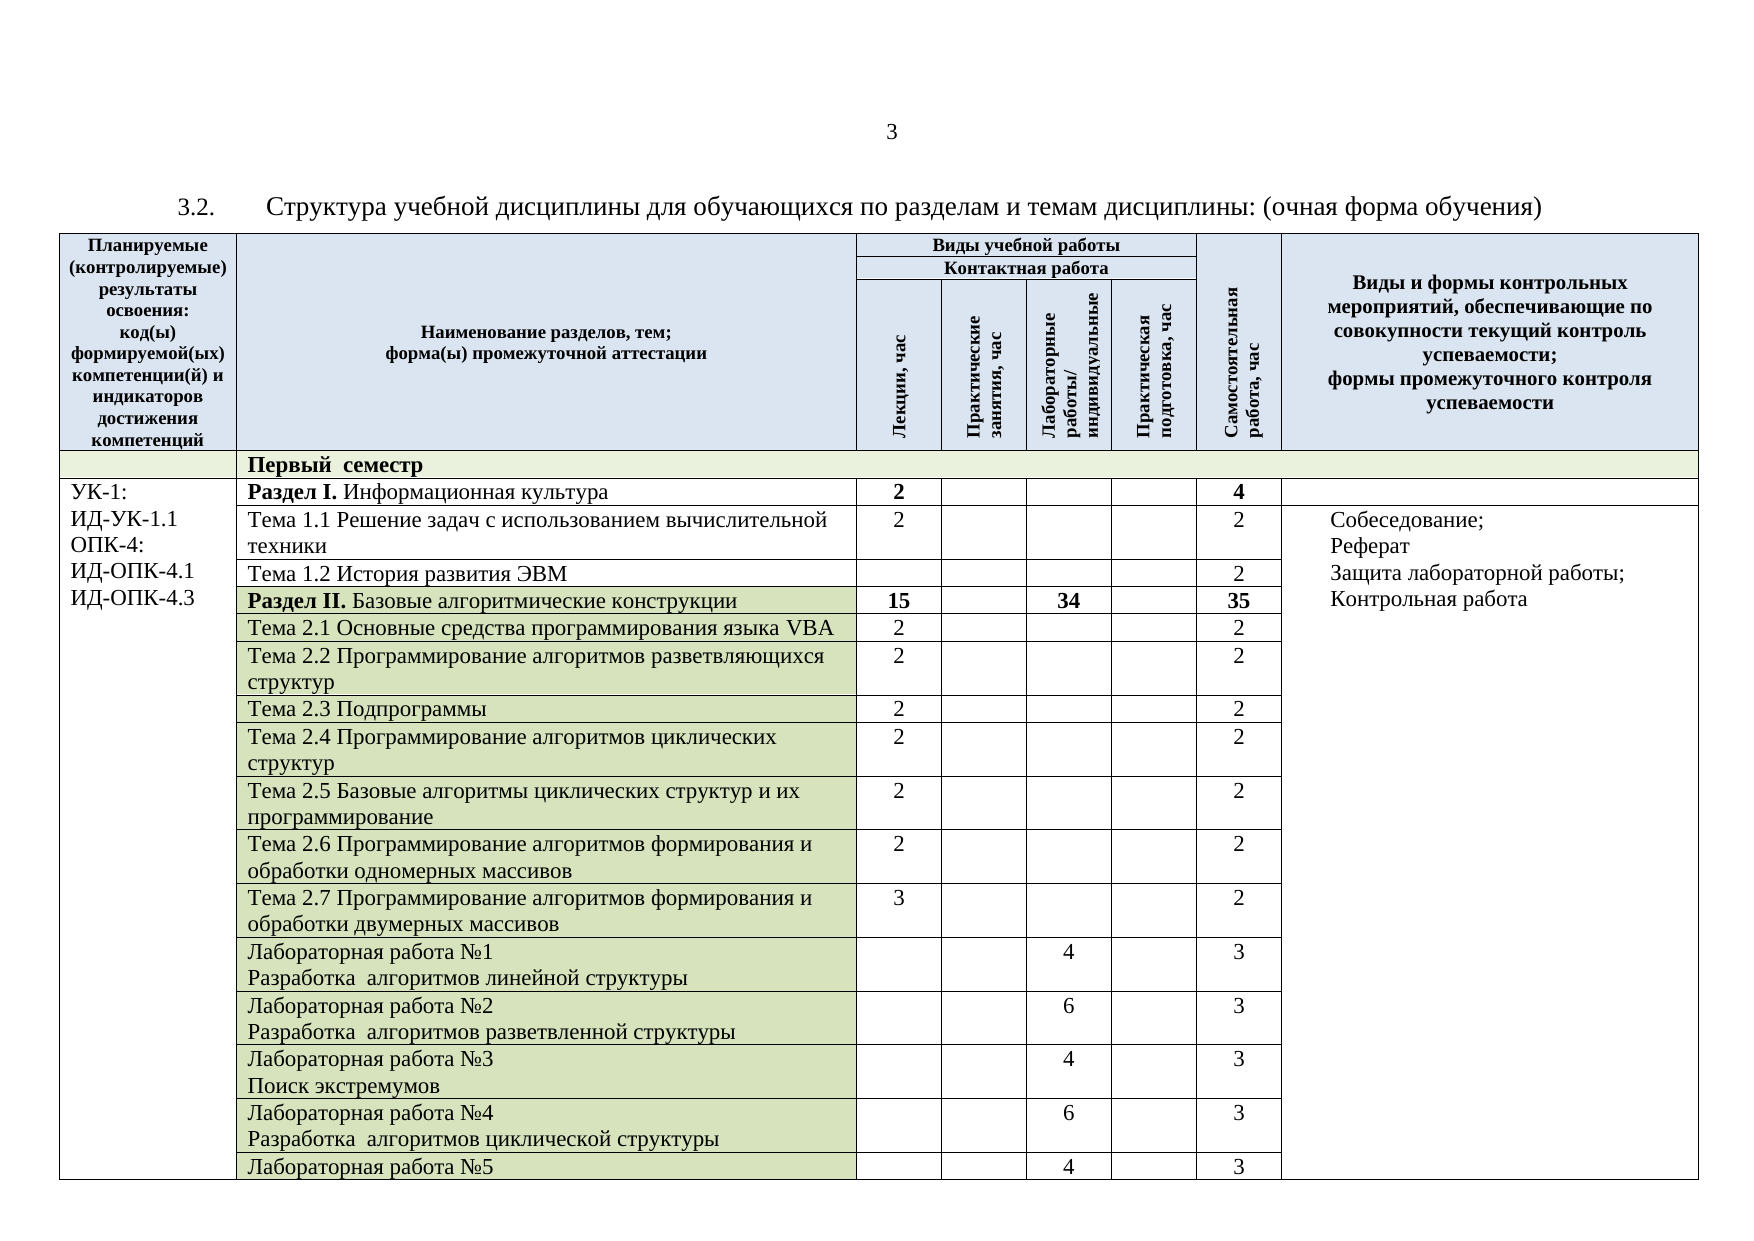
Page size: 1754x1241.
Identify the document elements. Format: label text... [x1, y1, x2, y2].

table_cell [1027, 642, 1111, 694]
table_cell 2 [857, 723, 941, 776]
table_cell [1112, 506, 1196, 558]
table_cell 3 [1197, 1045, 1281, 1098]
table_cell [1027, 506, 1111, 558]
table_cell [942, 992, 1026, 1044]
table_cell 3 [857, 884, 941, 937]
table_cell 6 [1027, 1099, 1111, 1152]
table_cell [1112, 830, 1196, 883]
table_cell Лабораторные работы/ индивидуальные занятия, час [1027, 280, 1111, 450]
table_cell 2 [1197, 560, 1281, 586]
table_cell 4 [1197, 479, 1281, 505]
table_cell 2 [857, 830, 941, 883]
table_cell 3 [1197, 1099, 1281, 1152]
table_cell 2 [1197, 614, 1281, 641]
table_cell [942, 723, 1026, 776]
table_cell [1112, 642, 1196, 694]
table_cell [942, 1153, 1026, 1179]
table_cell [1112, 777, 1196, 829]
table_cell 2 [1197, 830, 1281, 883]
table_cell Лабораторная работа №4 Разработка алгоритмов циклической структуры [237, 1099, 856, 1152]
table_cell Тема 2.3 Подпрограммы [237, 696, 856, 722]
table_cell [1112, 884, 1196, 937]
table_cell 4 [1027, 1153, 1111, 1179]
table_cell [1027, 560, 1111, 586]
table_cell [1027, 884, 1111, 937]
table_header Виды и формы контрольных мероприятий, обеспечивающие по совокупности текущий контроль успеваемости; формы промежуточного контроля успеваемости [1282, 234, 1698, 450]
table_cell [857, 938, 941, 991]
table_cell Практическая подготовка, час [1112, 280, 1196, 450]
table_header Планируемые (контролируемые) результаты освоения: код(ы) формируемой(ых) компетенции(й) и индикаторов достижения компетенций [60, 234, 236, 450]
table_cell [1027, 479, 1111, 505]
table_cell [942, 587, 1026, 613]
table_cell [1112, 479, 1196, 505]
table_cell [1027, 830, 1111, 883]
table_cell 3 [1197, 1153, 1281, 1179]
table_cell [1112, 723, 1196, 776]
table_cell [1112, 587, 1196, 613]
table_cell [1112, 938, 1196, 991]
table_cell [1112, 1099, 1196, 1152]
table_cell 2 [857, 479, 941, 505]
table_cell [857, 1099, 941, 1152]
table_cell [942, 1045, 1026, 1098]
table_cell [857, 1153, 941, 1179]
table_cell 34 [1027, 587, 1111, 613]
table_cell Раздел I. Информационная культура [237, 479, 856, 505]
table_cell [1027, 614, 1111, 641]
table_cell 4 [1027, 1045, 1111, 1098]
table_cell 4 [1027, 938, 1111, 991]
table_header Наименование разделов, тем; форма(ы) промежуточной аттестации [237, 234, 856, 450]
table_cell Раздел II. Базовые алгоритмические конструкции [237, 587, 856, 613]
table_cell [1027, 723, 1111, 776]
table_cell 2 [857, 614, 941, 641]
table_cell Лабораторная работа №3 Поиск экстремумов [237, 1045, 856, 1098]
table_cell 2 [1197, 884, 1281, 937]
table_cell Лекции, час [857, 280, 941, 450]
table_cell [857, 560, 941, 586]
table_cell Лабораторная работа №1 Разработка алгоритмов линейной структуры [237, 938, 856, 991]
table_cell 2 [1197, 777, 1281, 829]
table_cell Тема 2.5 Базовые алгоритмы циклических структур и их программирование [237, 777, 856, 829]
table_cell 35 [1197, 587, 1281, 613]
table_cell 3 [1197, 938, 1281, 991]
table_cell 2 [1197, 506, 1281, 558]
table_cell [942, 1099, 1026, 1152]
table_cell Тема 2.2 Программирование алгоритмов разветвляющихся структур [237, 642, 856, 694]
table_cell 2 [857, 696, 941, 722]
table_cell Собеседование; Реферат Защита лабораторной работы; Контрольная работа [1282, 506, 1698, 1179]
table_cell [942, 884, 1026, 937]
table_cell [1027, 777, 1111, 829]
table_cell [1112, 992, 1196, 1044]
table_header Виды учебной работы [857, 234, 1196, 256]
subtitle Структура учебной дисциплины для обучающихся по разделам и темам дисциплины: (очная форма обучения) [177, 190, 1665, 221]
table_cell 2 [1197, 723, 1281, 776]
table_cell Практические занятия, час [942, 280, 1026, 450]
table_cell 3 [1197, 992, 1281, 1044]
table_cell [942, 938, 1026, 991]
table_header Самостоятельная работа, час [1197, 234, 1281, 450]
table_cell [942, 560, 1026, 586]
table_cell [942, 777, 1026, 829]
table_cell УК-1: ИД-УК-1.1 ОПК-4: ИД-ОПК-4.1 ИД-ОПК-4.3 [60, 479, 236, 1179]
table_cell 2 [1197, 696, 1281, 722]
table_cell [942, 614, 1026, 641]
table_cell [1112, 1153, 1196, 1179]
table_cell Первый семестр [237, 451, 1698, 477]
table_cell Тема 2.6 Программирование алгоритмов формирования и обработки одномерных массивов [237, 830, 856, 883]
table_cell [1282, 479, 1698, 505]
table_cell 2 [857, 642, 941, 694]
table_cell [1112, 614, 1196, 641]
table_cell Тема 2.7 Программирование алгоритмов формирования и обработки двумерных массивов [237, 884, 856, 937]
table_cell [942, 830, 1026, 883]
table_cell [1112, 560, 1196, 586]
table_cell 15 [857, 587, 941, 613]
table_cell Тема 1.1 Решение задач с использованием вычислительной техники [237, 506, 856, 558]
table_cell [942, 506, 1026, 558]
table_cell Тема 2.1 Основные средства программирования языка VBA [237, 614, 856, 641]
table_cell [857, 1045, 941, 1098]
table_cell [1112, 1045, 1196, 1098]
table_cell [942, 479, 1026, 505]
table_cell 6 [1027, 992, 1111, 1044]
table_cell [942, 696, 1026, 722]
table_cell 2 [857, 506, 941, 558]
table_cell Лабораторная работа №5 Табулирование [237, 1153, 856, 1179]
table_cell [1027, 696, 1111, 722]
table_cell Контактная работа [857, 257, 1196, 278]
table_cell 2 [1197, 642, 1281, 694]
table_cell Тема 1.2 История развития ЭВМ [237, 560, 856, 586]
table_cell 2 [857, 777, 941, 829]
table_cell [60, 451, 236, 477]
table_cell [942, 642, 1026, 694]
table_cell [857, 992, 941, 1044]
table_cell [1112, 696, 1196, 722]
table_cell Лабораторная работа №2 Разработка алгоритмов разветвленной структуры [237, 992, 856, 1044]
table_cell Тема 2.4 Программирование алгоритмов циклических структур [237, 723, 856, 776]
